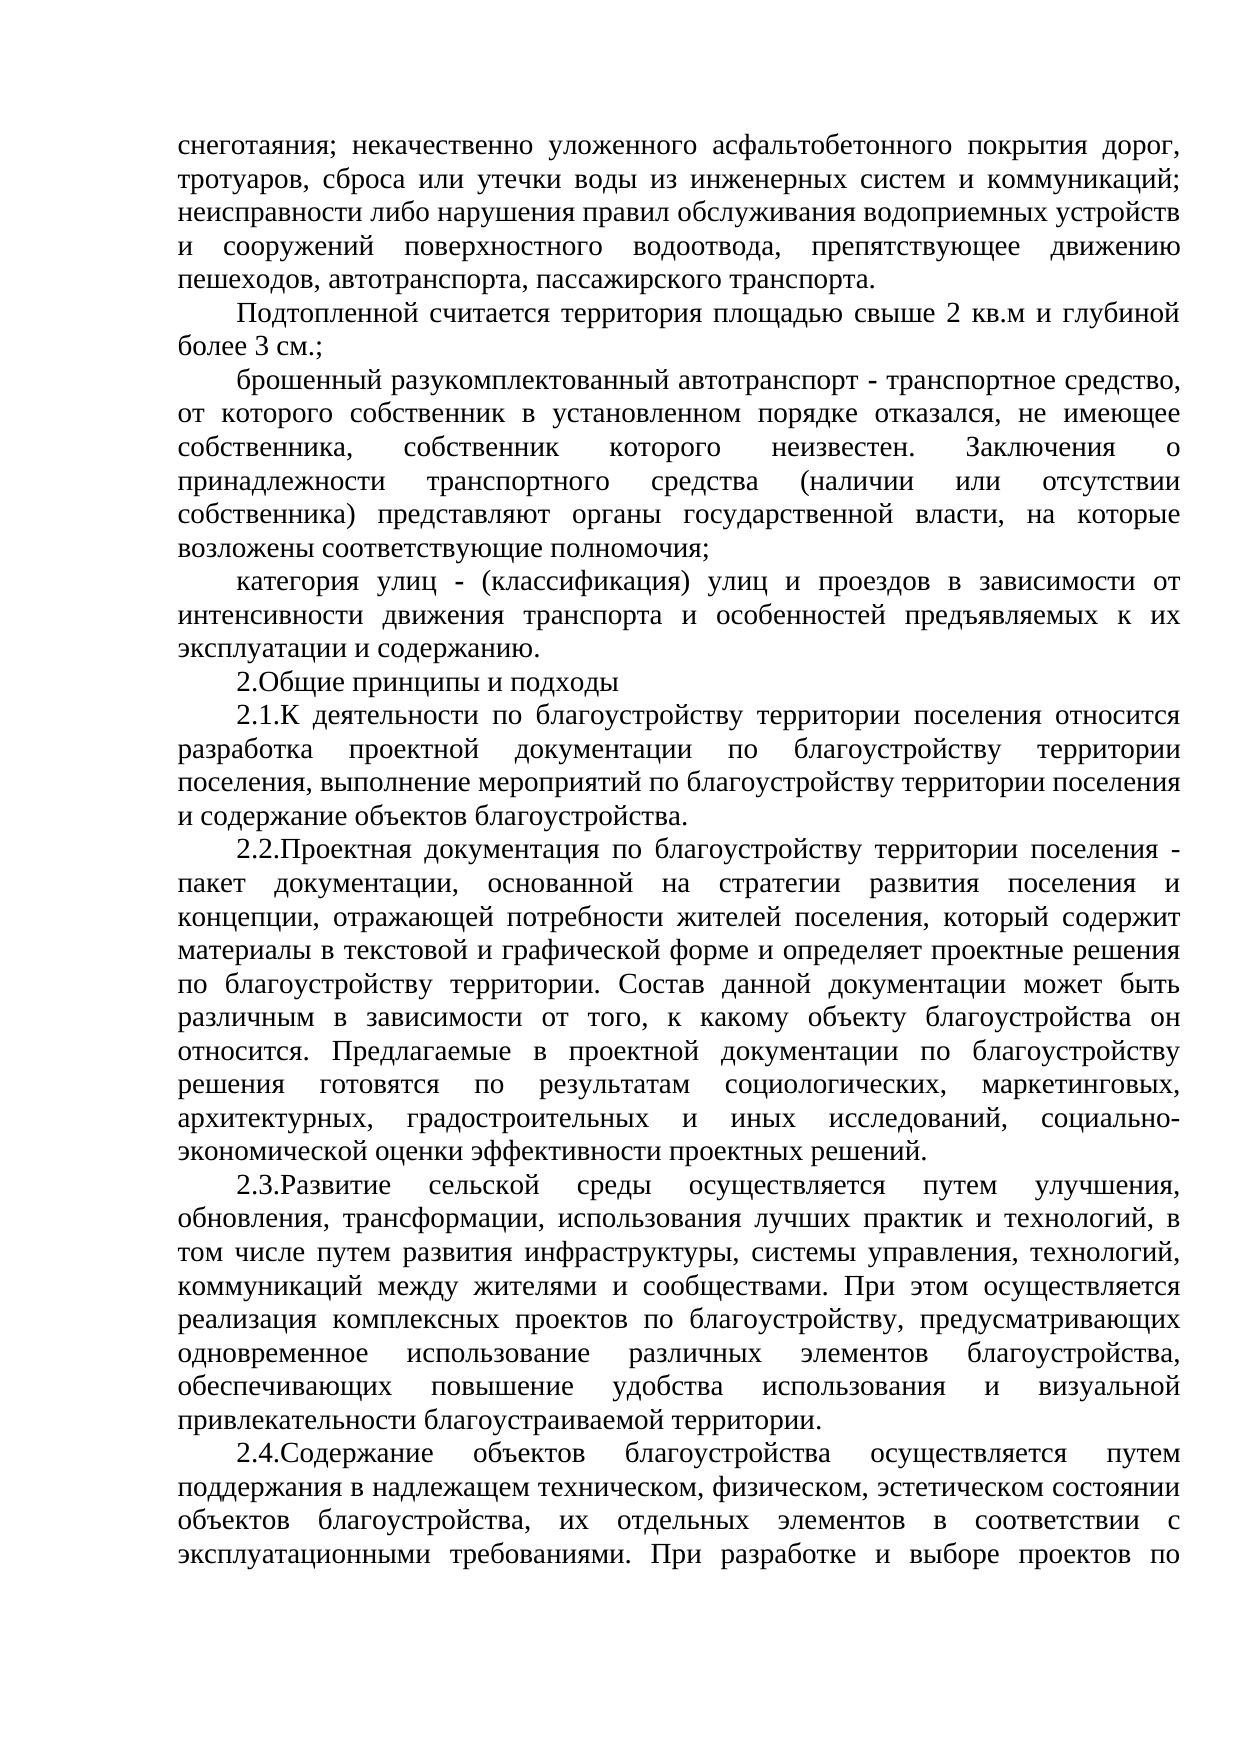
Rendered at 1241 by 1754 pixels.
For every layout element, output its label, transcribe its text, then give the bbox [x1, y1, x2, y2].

text 2.1.К деятельности по благоустройству территории поселения относится разработка проектной документации по благоустройству территории поселения, выполнение мероприятий по благоустройству территории поселения и содержание объектов благоустройства. [177, 697, 1181, 832]
text категория улиц - (классификация) улиц и проездов в зависимости от интенсивности движения транспорта и особенностей предъявляемых к их эксплуатации и содержанию. [177, 563, 1181, 664]
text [177, 127, 1181, 295]
text Подтопленной считается территория площадью свыше 2 кв.м и глубиной более .; [177, 295, 1181, 362]
text 2.3.Развитие сельской среды осуществляется путем улучшения, обновления, трансформации, использования лучших практик и технологий, в том числе путем развития инфраструктуры, системы управления, технологий, коммуникаций между жителями и сообществами. При этом осуществляется реализация комплексных проектов по благоустройству, предусматривающих одновременное использование различных элементов благоустройства, обеспечивающих повышение удобства использования и визуальной привлекательности благоустраиваемой территории. [177, 1167, 1181, 1435]
text 2.2.Проектная документация по благоустройству территории поселения - пакет документации, основанной на стратегии развития поселения и концепции, отражающей потребности жителей поселения, который содержит материалы в текстовой и графической форме и определяет проектные решения по благоустройству территории. Состав данной документации может быть различным в зависимости от того, к какому объекту благоустройства он относится. Предлагаемые в проектной документации по благоустройству решения готовятся по результатам социологических, маркетинговых, архитектурных, градостроительных и иных исследований, социально-экономической оценки эффективности проектных решений. [177, 832, 1181, 1167]
text 2.Общие принципы и подходы [177, 664, 1181, 697]
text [177, 1435, 1181, 1569]
text брошенный разукомплектованный автотранспорт - транспортное средство, от которого собственник в установленном порядке отказался, не имеющее собственника, собственник которого неизвестен. Заключения о принадлежности транспортного средства (наличии или отсутствии собственника) представляют органы государственной власти, на которые возложены соответствующие полномочия; [177, 362, 1181, 563]
